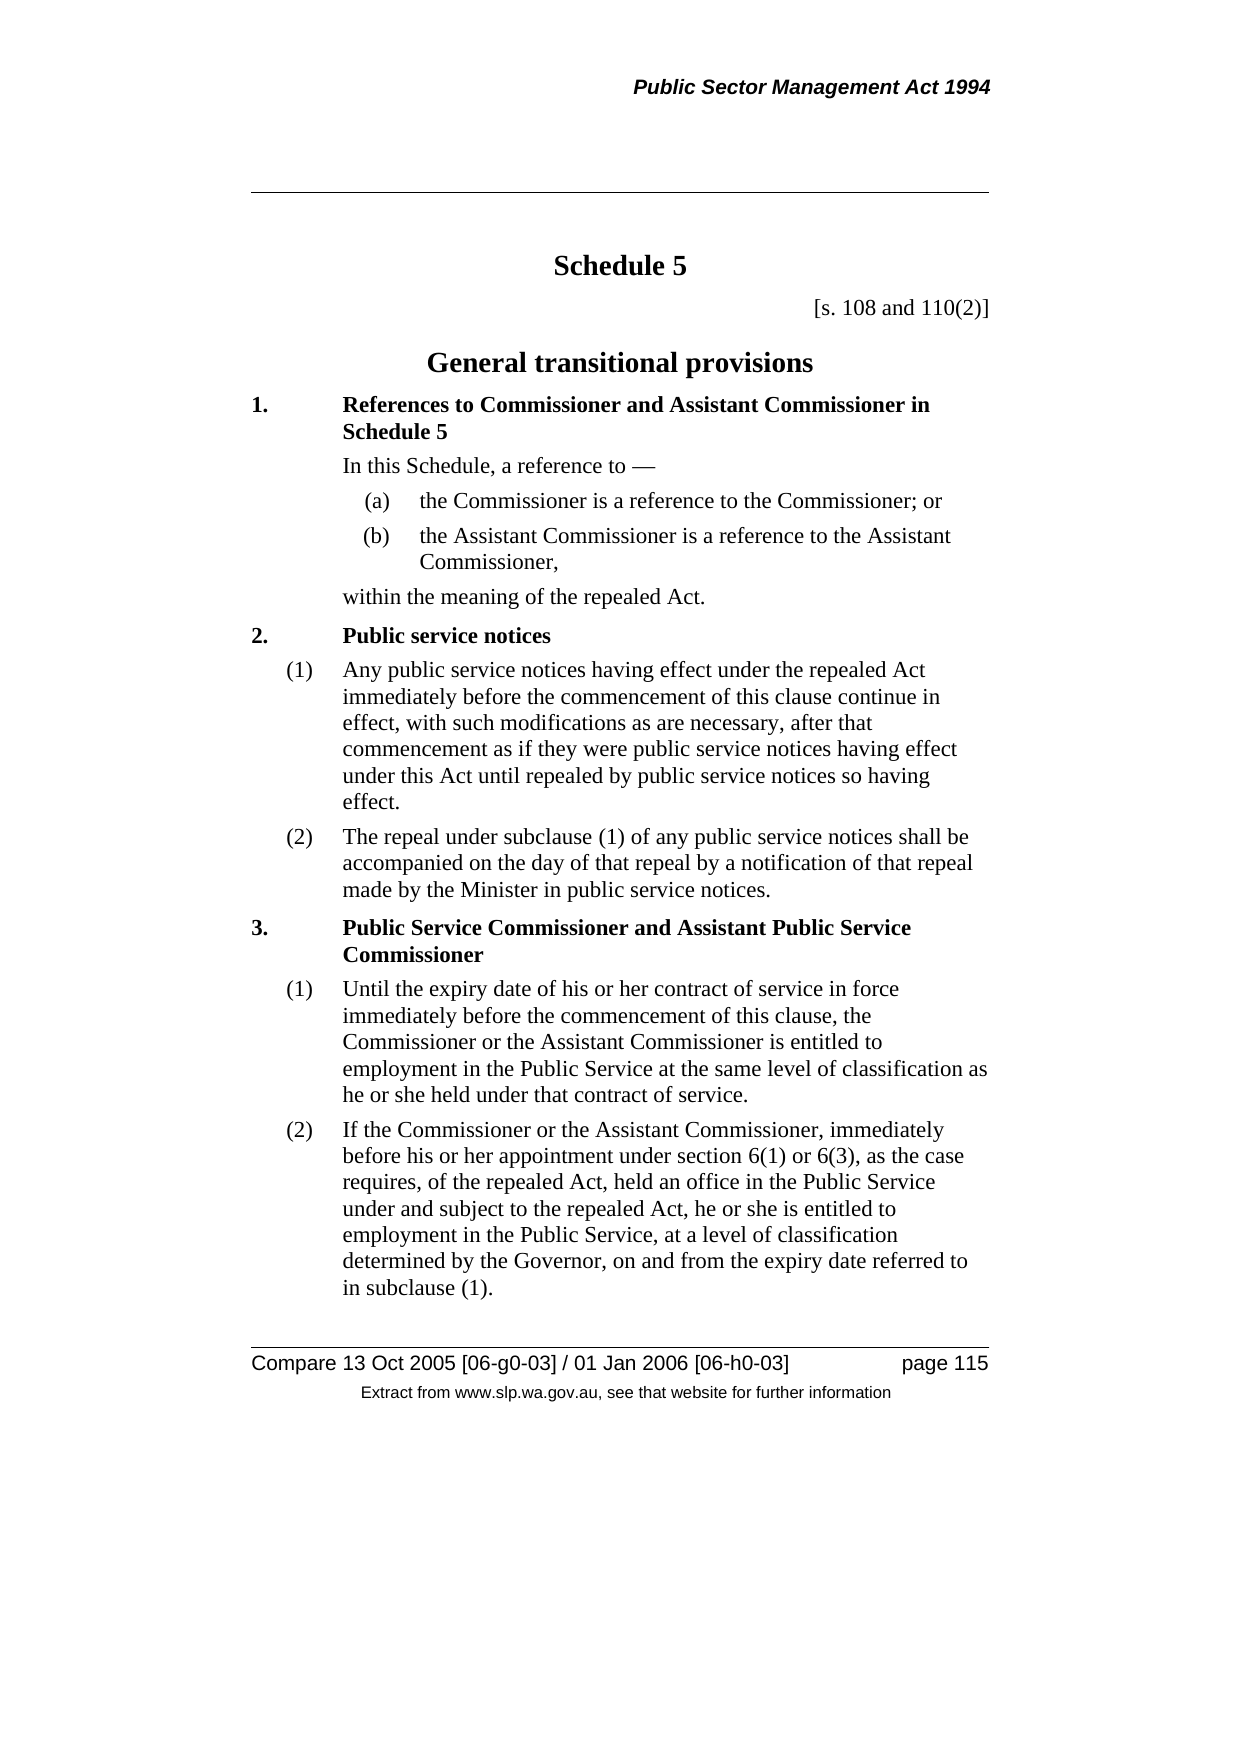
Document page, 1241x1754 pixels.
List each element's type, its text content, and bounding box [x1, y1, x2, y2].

subtitle 1. References to Commissioner and Assistant Commissioner in Schedule 5 [251, 391, 989, 444]
text (1) Until the expiry date of his or her contract of service in force immediately before the commencement of this clause, the Commissioner or the Assistant Commissioner is entitled to employment in the Public Service at the same level of classification as he or she held under that contract of service. [251, 976, 989, 1107]
subtitle 2. Public service notices [251, 622, 989, 648]
text within the meaning of the repealed Act. [251, 583, 989, 609]
subtitle Schedule 5 [251, 248, 989, 282]
text (a) the Commissioner is a reference to the Commissioner; or [251, 487, 989, 513]
text (2) If the Commissioner or the Assistant Commissioner, immediately before his or her appointment under section 6(1) or 6(3), as the case requires, of the repealed Act, held an office in the Public Service under and subject to the repealed Act, he or she is entitled to employment in the Public Service, at a level of classification determined by the Governor, on and from the expiry date referred to in subclause (1). [251, 1116, 989, 1300]
text [s. 108 and 110(2)] [251, 294, 989, 320]
text (2) The repeal under subclause (1) of any public service notices shall be accompanied on the day of that repeal by a notification of that repeal made by the Minister in public service notices. [251, 823, 989, 902]
subtitle 3. Public Service Commissioner and Assistant Public Service Commissioner [251, 914, 989, 967]
subtitle General transitional provisions [251, 345, 989, 379]
text (b) the Assistant Commissioner is a reference to the Assistant Commissioner, [251, 522, 989, 574]
text In this Schedule, a reference to — [251, 452, 989, 479]
text (1) Any public service notices having effect under the repealed Act immediately before the commencement of this clause continue in effect, with such modifications as are necessary, after that commencement as if they were public service notices having effect under this Act until repealed by public service notices so having effect. [251, 656, 989, 814]
